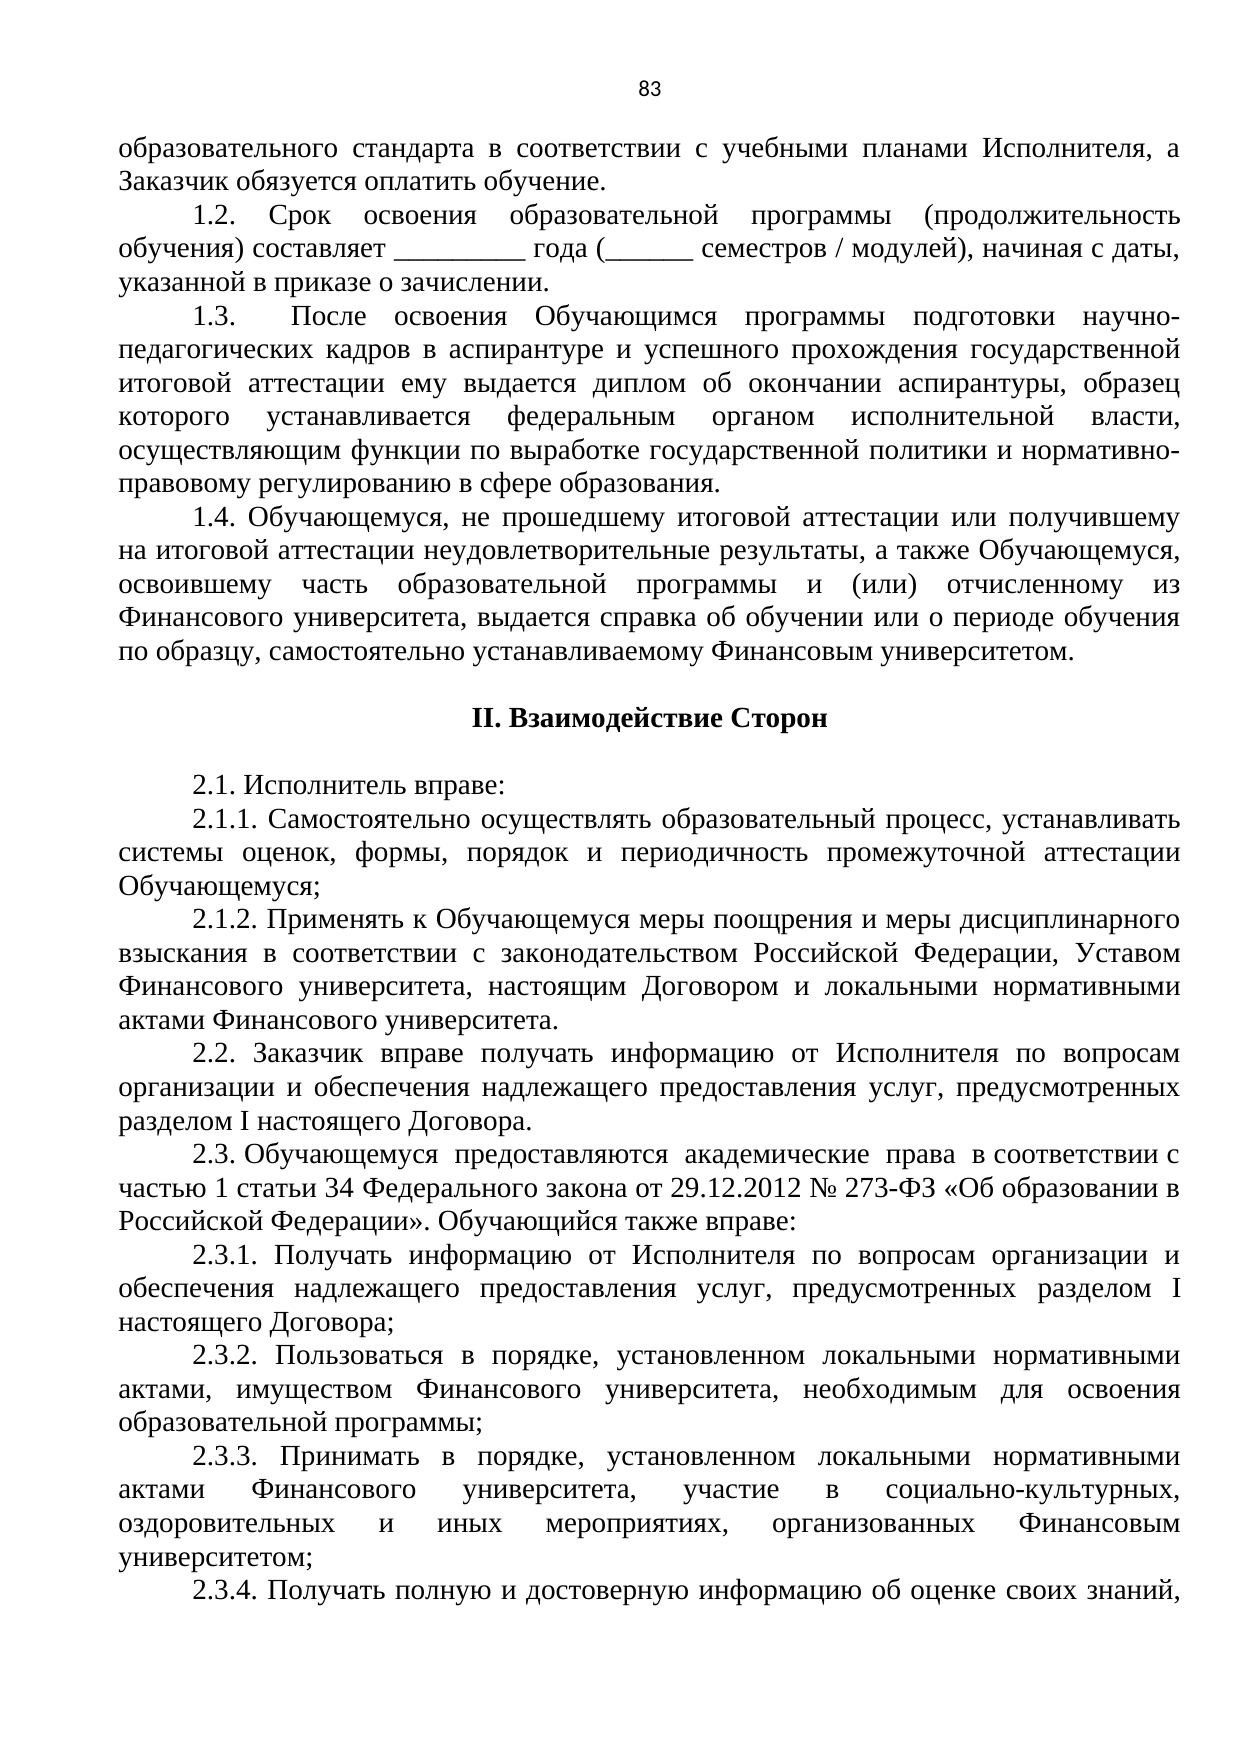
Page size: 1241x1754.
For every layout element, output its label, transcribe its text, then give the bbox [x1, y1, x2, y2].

text 2.2. Заказчик вправе получать информацию от Исполнителя по вопросам организации и обеспечения надлежащего предоставления услуг, предусмотренных разделом I настоящего Договора. [118, 1036, 1181, 1136]
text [118, 130, 1181, 197]
text II. Взаимодействие Сторон [118, 700, 1181, 734]
text 1.2. Срок освоения образовательной программы (продолжительность обучения) составляет _________ года (______ семестров / модулей), начиная с даты, указанной в приказе о зачислении. [118, 197, 1181, 298]
text 2.3. Обучающемуся предоставляются академические права в соответствии с частью 1 статьи 34 Федерального закона от 29.12.2012 № 273-ФЗ «Об образовании в Российской Федерации». Обучающийся также вправе: [118, 1136, 1181, 1237]
text 2.3.2. Пользоваться в порядке, установленном локальными нормативными актами, имуществом Финансового университета, необходимым для освоения образовательной программы; [118, 1337, 1181, 1438]
text 1.4. Обучающемуся, не прошедшему итоговой аттестации или получившему на итоговой аттестации неудовлетворительные результаты, а также Обучающемуся, освоившему часть образовательной программы и (или) отчисленному из Финансового университета, выдается справка об обучении или о периоде обучения по образцу, самостоятельно устанавливаемому Финансовым университетом. [118, 499, 1181, 667]
text 2.3.1. Получать информацию от Исполнителя по вопросам организации и обеспечения надлежащего предоставления услуг, предусмотренных разделом I настоящего Договора; [118, 1237, 1181, 1337]
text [118, 1572, 1181, 1606]
text 2.3.3. Принимать в порядке, установленном локальными нормативными актами Финансового университета, участие в социально-культурных, оздоровительных и иных мероприятиях, организованных Финансовым университетом; [118, 1438, 1181, 1572]
text 2.1.1. Самостоятельно осуществлять образовательный процесс, устанавливать системы оценок, формы, порядок и периодичность промежуточной аттестации Обучающемуся; [118, 801, 1181, 901]
text 1.3. После освоения Обучающимся программы подготовки научно-педагогических кадров в аспирантуре и успешного прохождения государственной итоговой аттестации ему выдается диплом об окончании аспирантуры, образец которого устанавливается федеральным органом исполнительной власти, осуществляющим функции по выработке государственной политики и нормативно-правовому регулированию в сфере образования. [118, 298, 1181, 499]
text 2.1. Исполнитель вправе: [118, 767, 1181, 801]
text 2.1.2. Применять к Обучающемуся меры поощрения и меры дисциплинарного взыскания в соответствии с законодательством Российской Федерации, Уставом Финансового университета, настоящим Договором и локальными нормативными актами Финансового университета. [118, 901, 1181, 1036]
